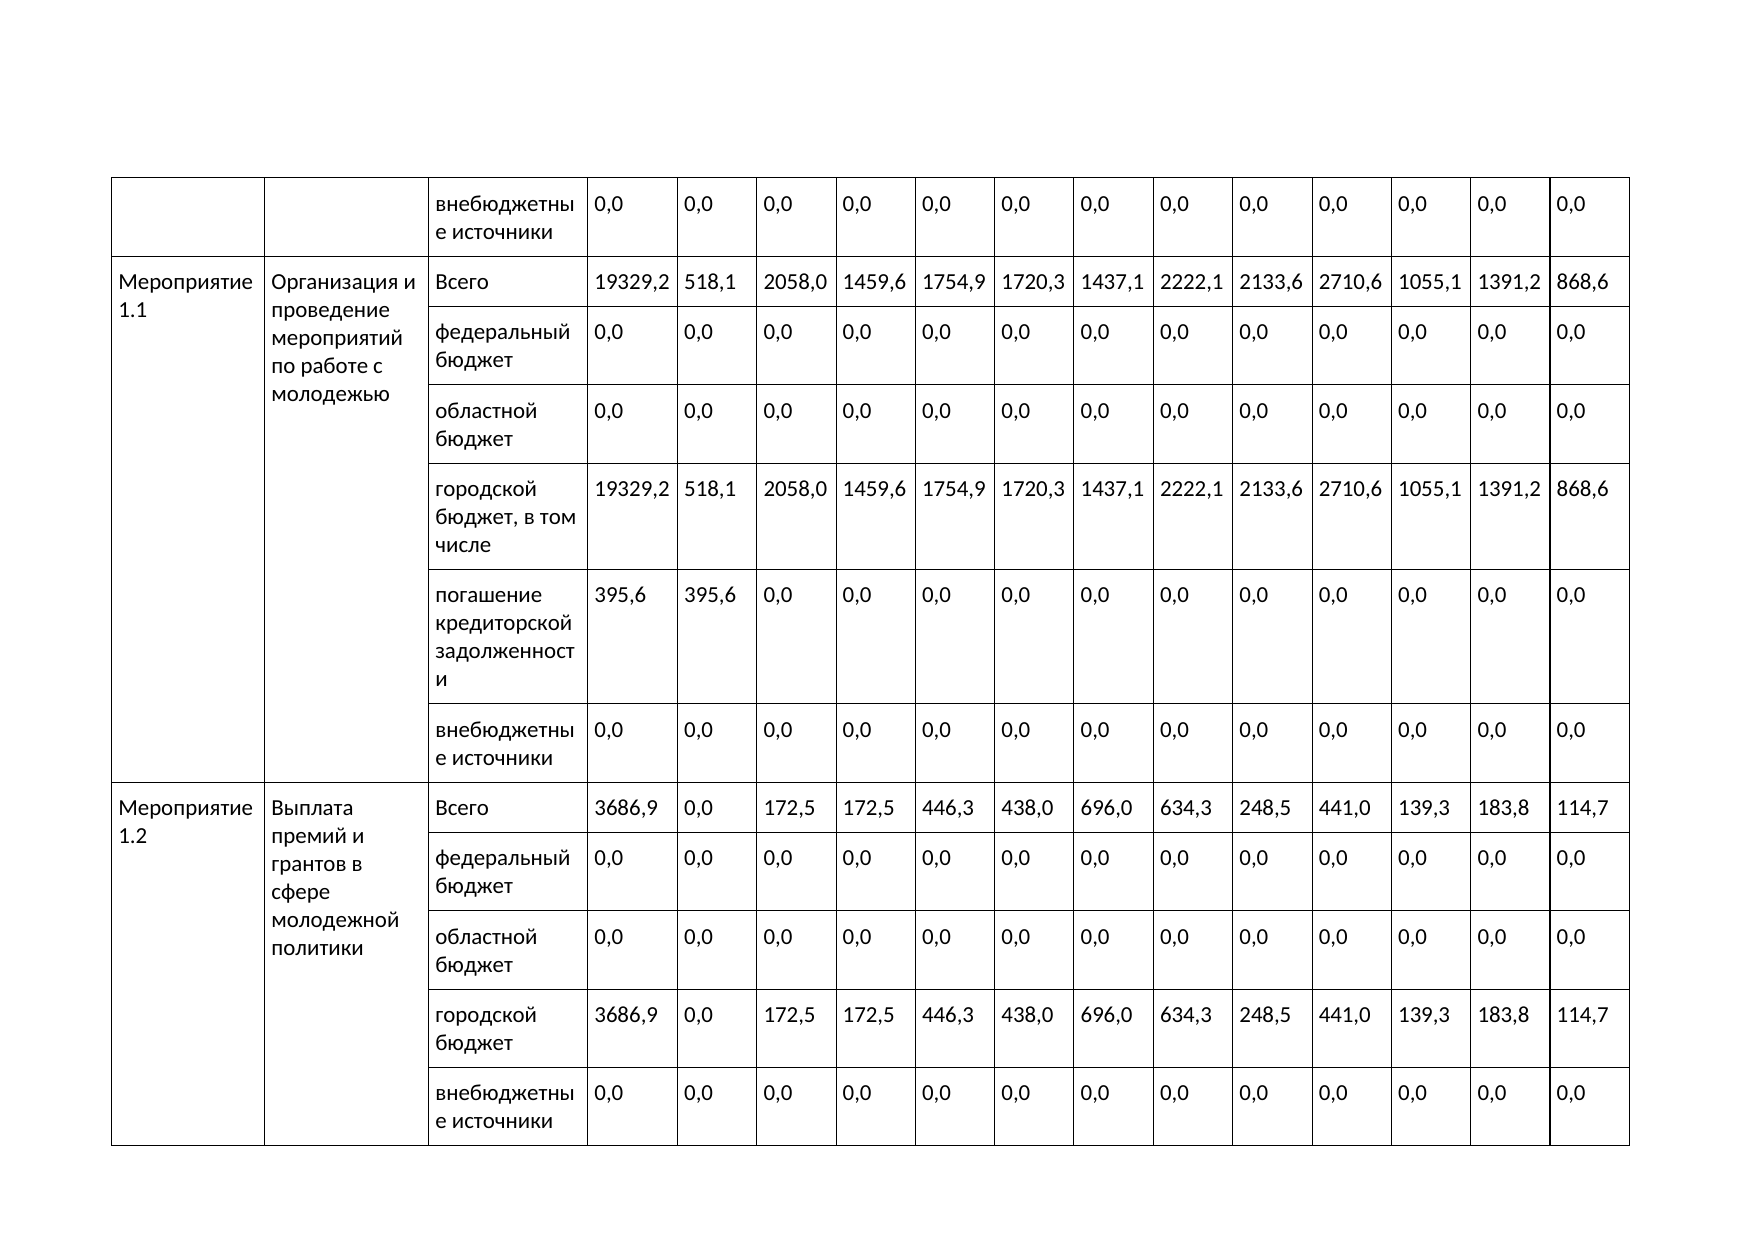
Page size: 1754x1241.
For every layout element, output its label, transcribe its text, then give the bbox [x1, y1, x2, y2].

table_cell Выплата премий и грантов в сфере молодежной политики [265, 783, 428, 1145]
table_cell 0,0 [1154, 833, 1232, 910]
table_cell 0,0 [1313, 1068, 1391, 1145]
table_cell 0,0 [678, 1068, 756, 1145]
table_cell Мероприятие 1.1 [112, 257, 264, 782]
table_cell 0,0 [678, 833, 756, 910]
table_cell 0,0 [1074, 178, 1153, 256]
table_cell Мероприятие 1.2 [112, 783, 264, 1145]
table_cell 634,3 [1154, 783, 1232, 832]
table_cell внебюджетные источники [429, 1068, 587, 1145]
table_cell 0,0 [837, 178, 915, 256]
table_cell 1720,3 [995, 257, 1073, 306]
table_cell 19329,2 [588, 464, 677, 569]
table_cell 248,5 [1233, 990, 1312, 1067]
table_cell 2710,6 [1313, 464, 1391, 569]
table_cell 0,0 [1551, 704, 1629, 782]
table_cell федеральный бюджет [429, 833, 587, 910]
table_cell 0,0 [916, 178, 994, 256]
table_cell 0,0 [837, 704, 915, 782]
table_cell 1754,9 [916, 464, 994, 569]
table_cell 0,0 [1154, 178, 1232, 256]
table_cell 172,5 [837, 990, 915, 1067]
table_cell 19329,2 [588, 257, 677, 306]
table_cell 696,0 [1074, 990, 1153, 1067]
table_cell 395,6 [678, 570, 756, 703]
table_cell 0,0 [1313, 385, 1391, 462]
table_cell 139,3 [1392, 990, 1470, 1067]
table_cell 0,0 [1551, 385, 1629, 462]
table_cell 0,0 [588, 911, 677, 988]
table_cell 518,1 [678, 257, 756, 306]
table_cell 446,3 [916, 990, 994, 1067]
table_cell 0,0 [1154, 704, 1232, 782]
table_cell 0,0 [916, 704, 994, 782]
table_cell 696,0 [1074, 783, 1153, 832]
table_cell 0,0 [995, 911, 1073, 988]
table_cell 1720,3 [995, 464, 1073, 569]
table_cell 0,0 [757, 911, 836, 988]
table_cell 0,0 [995, 385, 1073, 462]
table_cell 1459,6 [837, 257, 915, 306]
table_cell внебюджетные источники [429, 704, 587, 782]
table_cell 0,0 [757, 385, 836, 462]
table_cell 0,0 [1313, 833, 1391, 910]
table_cell областной бюджет [429, 385, 587, 462]
table_cell 0,0 [588, 1068, 677, 1145]
table_cell 0,0 [1471, 385, 1549, 462]
table_cell 183,8 [1471, 990, 1549, 1067]
table_cell 0,0 [1154, 570, 1232, 703]
table_cell 0,0 [757, 570, 836, 703]
table_cell 0,0 [1551, 307, 1629, 384]
table_cell 0,0 [678, 704, 756, 782]
table_cell 1754,9 [916, 257, 994, 306]
table_cell 0,0 [757, 178, 836, 256]
table_cell 0,0 [1551, 833, 1629, 910]
table_cell 172,5 [757, 783, 836, 832]
table_cell 0,0 [1233, 570, 1312, 703]
table_cell 868,6 [1551, 257, 1629, 306]
table_cell 3686,9 [588, 783, 677, 832]
table_cell 438,0 [995, 783, 1073, 832]
table_cell 0,0 [678, 385, 756, 462]
table_cell 0,0 [1154, 307, 1232, 384]
table_cell 0,0 [1392, 178, 1470, 256]
table_cell 0,0 [1233, 385, 1312, 462]
table_cell 0,0 [757, 833, 836, 910]
table_cell 2058,0 [757, 464, 836, 569]
table_cell 0,0 [916, 911, 994, 988]
table_cell 0,0 [1471, 307, 1549, 384]
table_cell 0,0 [757, 704, 836, 782]
table_cell 0,0 [588, 178, 677, 256]
table_cell 0,0 [1074, 911, 1153, 988]
table_cell 0,0 [1471, 570, 1549, 703]
table_cell городской бюджет, в том числе [429, 464, 587, 569]
table_cell внебюджетные источники [429, 178, 587, 256]
table_cell 2710,6 [1313, 257, 1391, 306]
table_cell 0,0 [1074, 1068, 1153, 1145]
table_cell 0,0 [995, 307, 1073, 384]
table_cell 0,0 [1471, 704, 1549, 782]
table_cell 114,7 [1551, 783, 1629, 832]
table_cell 0,0 [1313, 178, 1391, 256]
table_cell 0,0 [678, 783, 756, 832]
table_cell 0,0 [1074, 385, 1153, 462]
table_cell 1391,2 [1471, 464, 1549, 569]
table_cell 0,0 [916, 385, 994, 462]
table_cell 248,5 [1233, 783, 1312, 832]
table_cell 0,0 [995, 570, 1073, 703]
table_cell 0,0 [1313, 307, 1391, 384]
table_cell 634,3 [1154, 990, 1232, 1067]
table_cell 1459,6 [837, 464, 915, 569]
table_cell 0,0 [678, 990, 756, 1067]
table_cell 183,8 [1471, 783, 1549, 832]
table_cell Всего [429, 257, 587, 306]
table_cell 0,0 [1154, 1068, 1232, 1145]
table_cell 518,1 [678, 464, 756, 569]
table_cell 0,0 [916, 570, 994, 703]
table_cell 0,0 [916, 833, 994, 910]
table_cell 172,5 [757, 990, 836, 1067]
table_cell 0,0 [1551, 178, 1629, 256]
table_cell 1437,1 [1074, 464, 1153, 569]
table_cell 2133,6 [1233, 257, 1312, 306]
table_cell 0,0 [837, 833, 915, 910]
table_cell 1055,1 [1392, 464, 1470, 569]
table_cell 0,0 [995, 178, 1073, 256]
table_cell городской бюджет [429, 990, 587, 1067]
table_cell 0,0 [995, 1068, 1073, 1145]
table_cell 0,0 [1392, 911, 1470, 988]
table_cell 114,7 [1551, 990, 1629, 1067]
table_cell 3686,9 [588, 990, 677, 1067]
table_cell 0,0 [757, 307, 836, 384]
table_cell 0,0 [1233, 833, 1312, 910]
table_cell 2222,1 [1154, 257, 1232, 306]
table_cell 0,0 [1471, 833, 1549, 910]
table_cell 0,0 [1074, 570, 1153, 703]
table_cell 438,0 [995, 990, 1073, 1067]
table_cell 1055,1 [1392, 257, 1470, 306]
table_cell 0,0 [837, 1068, 915, 1145]
table_cell 0,0 [837, 570, 915, 703]
table_cell 0,0 [916, 1068, 994, 1145]
table_cell 0,0 [1392, 833, 1470, 910]
table_cell 0,0 [1392, 704, 1470, 782]
table_cell погашение кредиторской задолженности [429, 570, 587, 703]
table_cell 0,0 [1233, 704, 1312, 782]
table_cell 0,0 [1471, 178, 1549, 256]
table_cell 0,0 [1313, 570, 1391, 703]
table_cell 0,0 [678, 307, 756, 384]
table_cell 0,0 [1074, 704, 1153, 782]
table_cell 0,0 [1154, 385, 1232, 462]
table_cell 0,0 [1471, 911, 1549, 988]
table_cell областной бюджет [429, 911, 587, 988]
table_cell 2058,0 [757, 257, 836, 306]
table_cell 0,0 [678, 911, 756, 988]
table_cell 0,0 [757, 1068, 836, 1145]
table_cell 0,0 [1392, 570, 1470, 703]
table_cell 0,0 [1154, 911, 1232, 988]
table_cell 0,0 [1233, 911, 1312, 988]
table_cell 0,0 [1233, 307, 1312, 384]
table_cell 0,0 [1471, 1068, 1549, 1145]
table_cell 0,0 [588, 833, 677, 910]
table_cell Всего [429, 783, 587, 832]
table_cell 0,0 [1313, 911, 1391, 988]
table_cell 0,0 [1392, 385, 1470, 462]
table_cell 0,0 [1551, 570, 1629, 703]
table_cell 0,0 [837, 385, 915, 462]
table_cell 1437,1 [1074, 257, 1153, 306]
table_cell 0,0 [837, 911, 915, 988]
table_cell 441,0 [1313, 990, 1391, 1067]
table_cell 0,0 [916, 307, 994, 384]
table_cell 2133,6 [1233, 464, 1312, 569]
table_cell 0,0 [837, 307, 915, 384]
table_cell 172,5 [837, 783, 915, 832]
table_cell 441,0 [1313, 783, 1391, 832]
table_cell 0,0 [1551, 1068, 1629, 1145]
table_cell 0,0 [1392, 307, 1470, 384]
table_cell 139,3 [1392, 783, 1470, 832]
table_cell федеральный бюджет [429, 307, 587, 384]
table_cell 0,0 [1074, 833, 1153, 910]
table_cell 0,0 [1074, 307, 1153, 384]
table_cell 868,6 [1551, 464, 1629, 569]
table_cell 0,0 [1392, 1068, 1470, 1145]
table_cell 0,0 [995, 704, 1073, 782]
table_cell 395,6 [588, 570, 677, 703]
table_cell 0,0 [1233, 178, 1312, 256]
table_cell 0,0 [588, 385, 677, 462]
table_cell Организация и проведение мероприятий по работе с молодежью [265, 257, 428, 782]
table_cell 0,0 [588, 307, 677, 384]
table_cell 0,0 [1551, 911, 1629, 988]
table_cell 2222,1 [1154, 464, 1232, 569]
table_cell 0,0 [588, 704, 677, 782]
table_cell 0,0 [678, 178, 756, 256]
table_cell 0,0 [1233, 1068, 1312, 1145]
table_cell 1391,2 [1471, 257, 1549, 306]
table_cell 0,0 [1313, 704, 1391, 782]
table_cell 446,3 [916, 783, 994, 832]
table_cell 0,0 [995, 833, 1073, 910]
